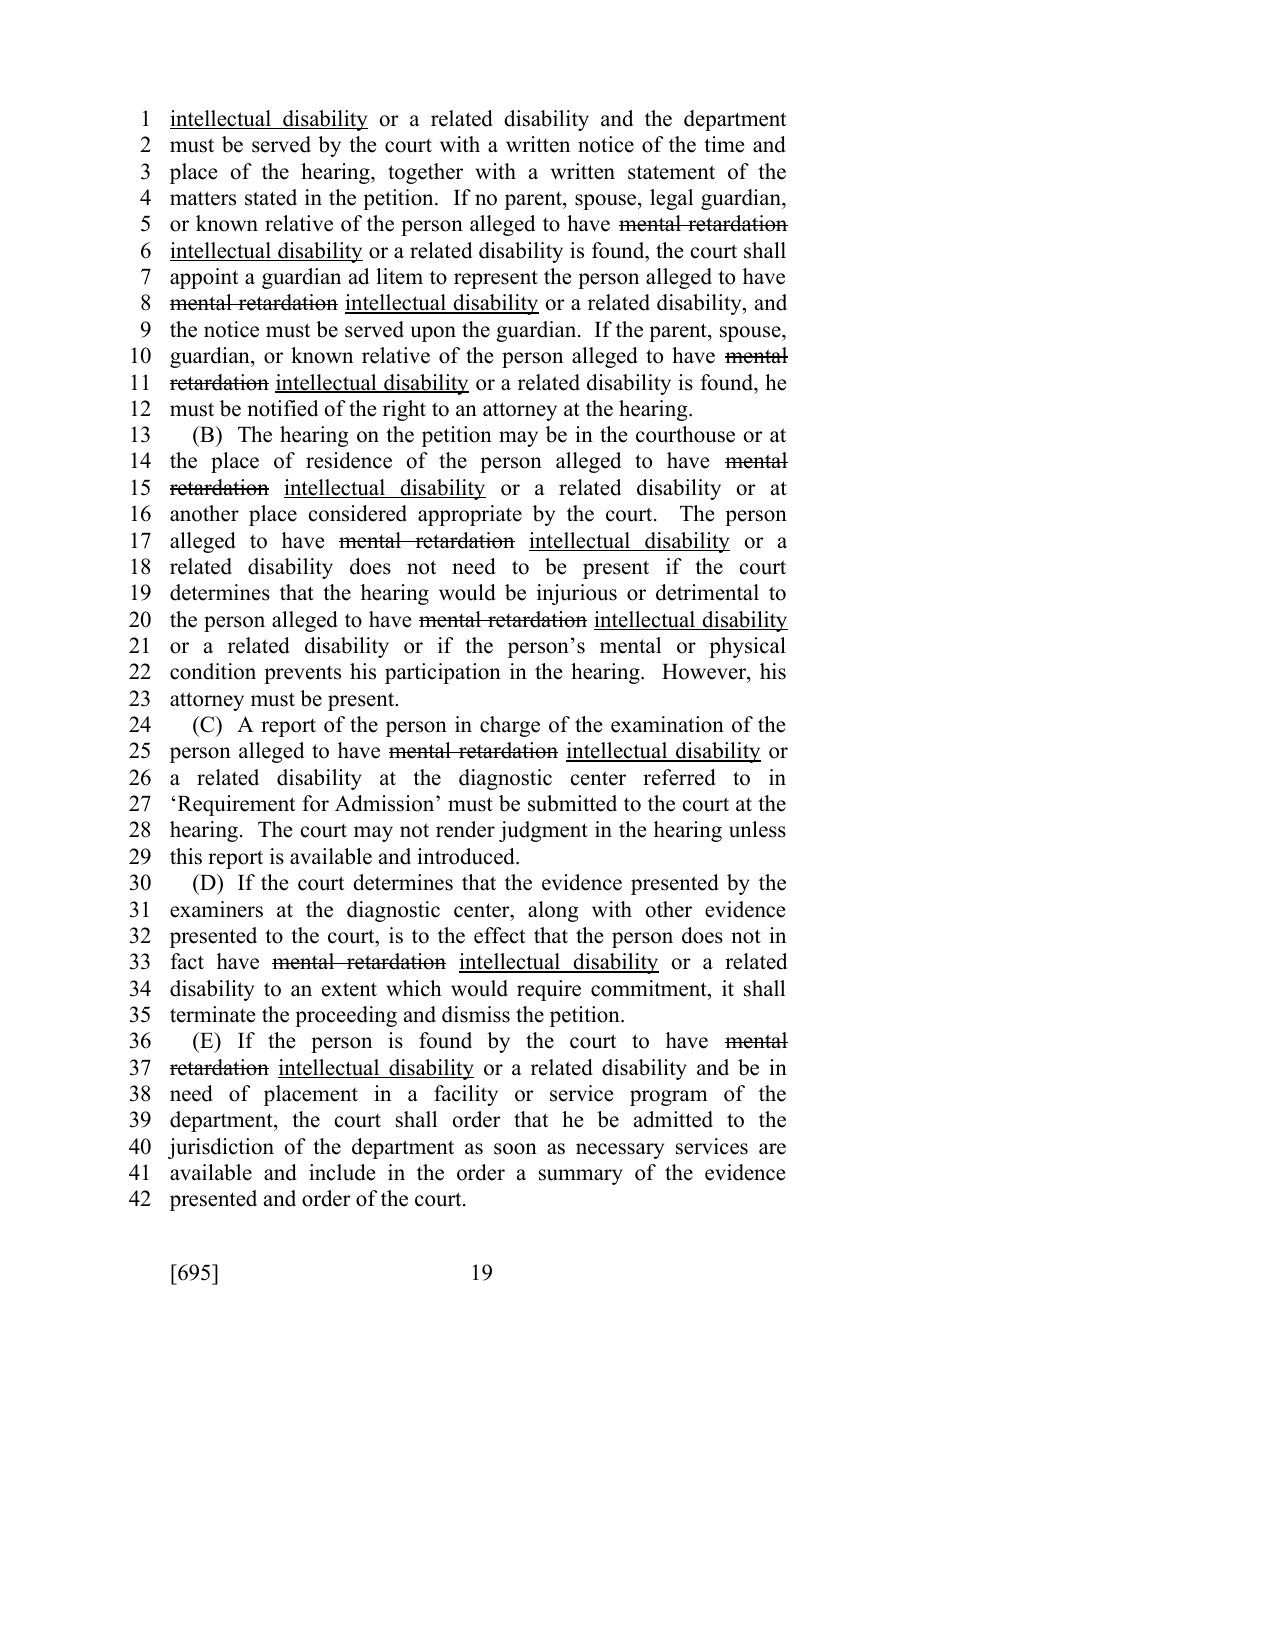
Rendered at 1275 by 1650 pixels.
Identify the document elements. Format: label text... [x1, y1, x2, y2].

text (C) A report of the person in charge of the examination of the person alleged to have mental retardation intellectual disability or a related disability at the diagnostic center referred to in ‘Requirement for Admission’ must be submitted to the court at the hearing. The court may not render judgment in the hearing unless this report is available and introduced. [169, 711, 787, 869]
text (E) If the person is found by the court to have mental retardation intellectual disability or a related disability and be in need of placement in a facility or service program of the department, the court shall order that he be admitted to the jurisdiction of the department as soon as necessary services are available and include in the order a summary of the evidence presented and order of the court. [169, 1027, 787, 1212]
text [169, 105, 787, 421]
text (B) The hearing on the petition may be in the courthouse or at the place of residence of the person alleged to have mental retardation intellectual disability or a related disability or at another place considered appropriate by the court. The person alleged to have mental retardation intellectual disability or a related disability does not need to be present if the court determines that the hearing would be injurious or detrimental to the person alleged to have mental retardation intellectual disability or a related disability or if the person’s mental or physical condition prevents his participation in the hearing. However, his attorney must be present. [169, 421, 787, 711]
text (D) If the court determines that the evidence presented by the examiners at the diagnostic center, along with other evidence presented to the court, is to the effect that the person does not in fact have mental retardation intellectual disability or a related disability to an extent which would require commitment, it shall terminate the proceeding and dismiss the petition. [169, 869, 787, 1027]
